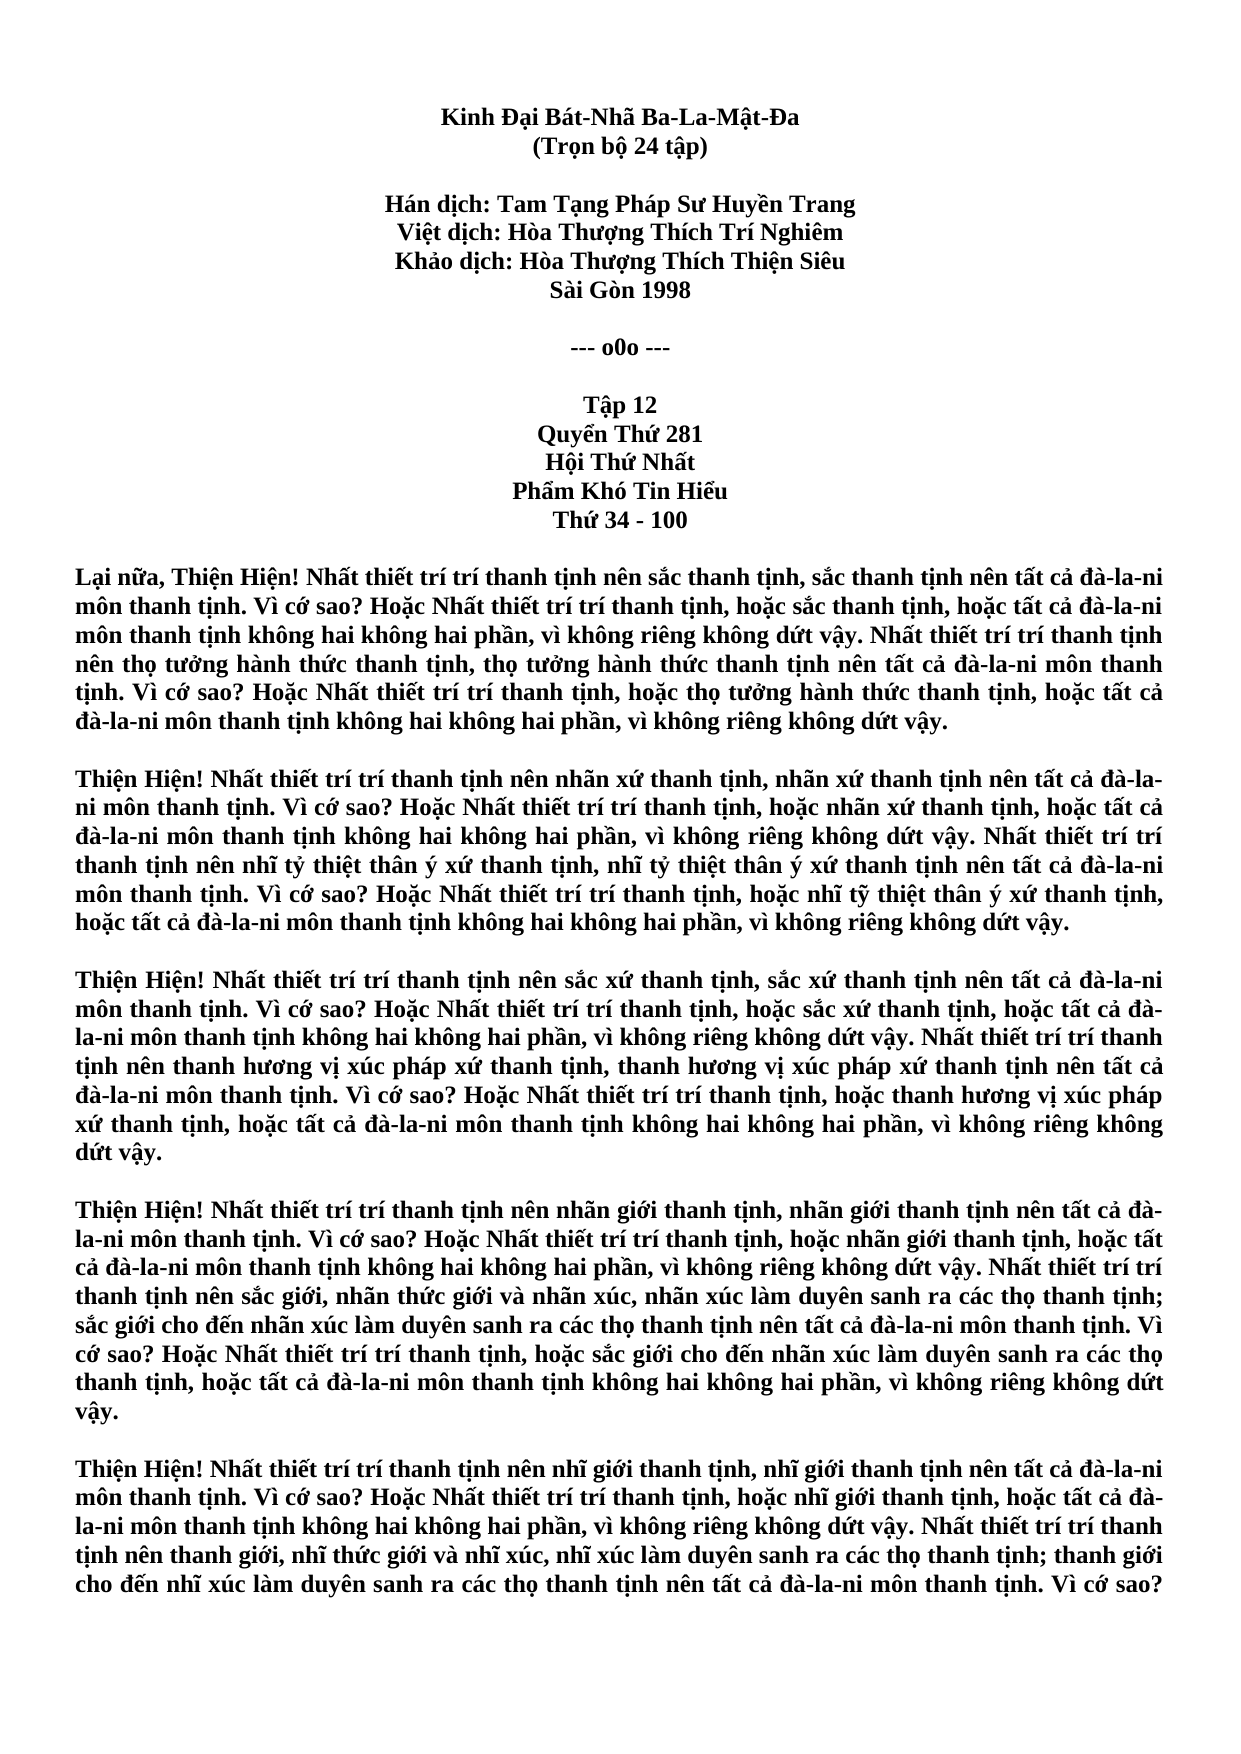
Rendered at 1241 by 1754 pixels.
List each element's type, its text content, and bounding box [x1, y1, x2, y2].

text Quyển Thứ 281 [75, 419, 1165, 447]
text Khảo dịch: Hòa Thượng Thích Thiện Siêu [75, 246, 1165, 275]
text Phẩm Khó Tin Hiểu [75, 476, 1165, 505]
text Hội Thứ Nhất [75, 447, 1165, 476]
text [75, 1454, 1165, 1597]
text Việt dịch: Hòa Thượng Thích Trí Nghiêm [75, 217, 1165, 246]
text Thiện Hiện! Nhất thiết trí trí thanh tịnh nên nhãn xứ thanh tịnh, nhãn xứ thanh tịnh nên tất cả đà-la-ni môn thanh tịnh. Vì cớ sao? Hoặc Nhất thiết trí trí thanh tịnh, hoặc nhãn xứ thanh tịnh, hoặc tất cả đà-la-ni môn thanh tịnh không hai không hai phần, vì không riêng không dứt vậy. Nhất thiết trí trí thanh tịnh nên nhĩ tỷ thiệt thân ý xứ thanh tịnh, nhĩ tỷ thiệt thân ý xứ thanh tịnh nên tất cả đà-la-ni môn thanh tịnh. Vì cớ sao? Hoặc Nhất thiết trí trí thanh tịnh, hoặc nhĩ tỹ thiệt thân ý xứ thanh tịnh, hoặc tất cả đà-la-ni môn thanh tịnh không hai không hai phần, vì không riêng không dứt vậy. [75, 764, 1165, 936]
text Tập 12 [75, 390, 1165, 419]
text Thứ 34 - 100 [75, 505, 1165, 534]
text Thiện Hiện! Nhất thiết trí trí thanh tịnh nên nhãn giới thanh tịnh, nhãn giới thanh tịnh nên tất cả đà-la-ni môn thanh tịnh. Vì cớ sao? Hoặc Nhất thiết trí trí thanh tịnh, hoặc nhãn giới thanh tịnh, hoặc tất cả đà-la-ni môn thanh tịnh không hai không hai phần, vì không riêng không dứt vậy. Nhất thiết trí trí thanh tịnh nên sắc giới, nhãn thức giới và nhãn xúc, nhãn xúc làm duyên sanh ra các thọ thanh tịnh; sắc giới cho đến nhãn xúc làm duyên sanh ra các thọ thanh tịnh nên tất cả đà-la-ni môn thanh tịnh. Vì cớ sao? Hoặc Nhất thiết trí trí thanh tịnh, hoặc sắc giới cho đến nhãn xúc làm duyên sanh ra các thọ thanh tịnh, hoặc tất cả đà-la-ni môn thanh tịnh không hai không hai phần, vì không riêng không dứt vậy. [75, 1195, 1165, 1425]
text Thiện Hiện! Nhất thiết trí trí thanh tịnh nên sắc xứ thanh tịnh, sắc xứ thanh tịnh nên tất cả đà-la-ni môn thanh tịnh. Vì cớ sao? Hoặc Nhất thiết trí trí thanh tịnh, hoặc sắc xứ thanh tịnh, hoặc tất cả đà-la-ni môn thanh tịnh không hai không hai phần, vì không riêng không dứt vậy. Nhất thiết trí trí thanh tịnh nên thanh hương vị xúc pháp xứ thanh tịnh, thanh hương vị xúc pháp xứ thanh tịnh nên tất cả đà-la-ni môn thanh tịnh. Vì cớ sao? Hoặc Nhất thiết trí trí thanh tịnh, hoặc thanh hương vị xúc pháp xứ thanh tịnh, hoặc tất cả đà-la-ni môn thanh tịnh không hai không hai phần, vì không riêng không dứt vậy. [75, 965, 1165, 1166]
text Kinh Đại Bát-Nhã Ba-La-Mật-Đa [75, 102, 1165, 131]
text Sài Gòn 1998 [75, 275, 1165, 304]
text --- o0o --- [75, 332, 1165, 361]
text Hán dịch: Tam Tạng Pháp Sư Huyền Trang [75, 189, 1165, 217]
text Lại nữa, Thiện Hiện! Nhất thiết trí trí thanh tịnh nên sắc thanh tịnh, sắc thanh tịnh nên tất cả đà-la-ni môn thanh tịnh. Vì cớ sao? Hoặc Nhất thiết trí trí thanh tịnh, hoặc sắc thanh tịnh, hoặc tất cả đà-la-ni môn thanh tịnh không hai không hai phần, vì không riêng không dứt vậy. Nhất thiết trí trí thanh tịnh nên thọ tưởng hành thức thanh tịnh, thọ tưởng hành thức thanh tịnh nên tất cả đà-la-ni môn thanh tịnh. Vì cớ sao? Hoặc Nhất thiết trí trí thanh tịnh, hoặc thọ tưởng hành thức thanh tịnh, hoặc tất cả đà-la-ni môn thanh tịnh không hai không hai phần, vì không riêng không dứt vậy. [75, 562, 1165, 735]
text (Trọn bộ 24 tập) [75, 131, 1165, 160]
